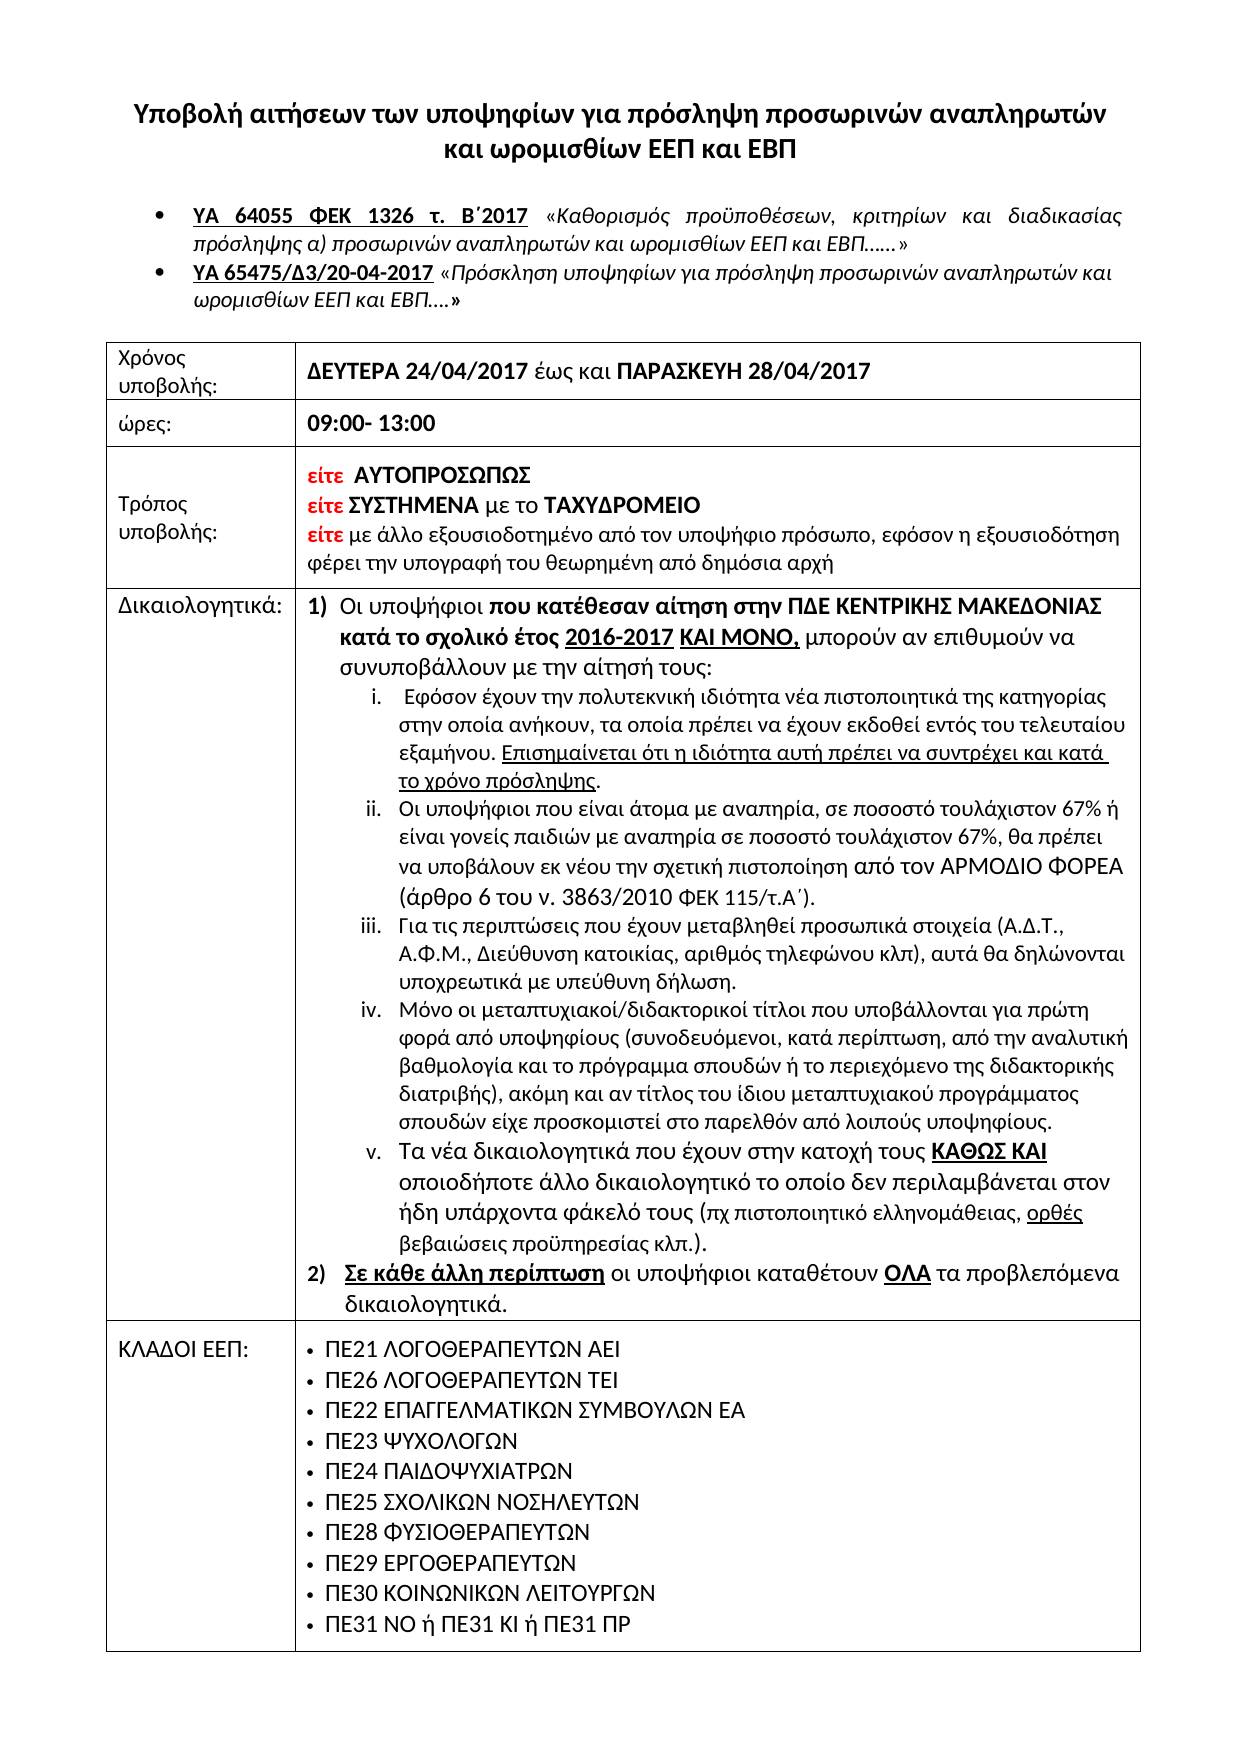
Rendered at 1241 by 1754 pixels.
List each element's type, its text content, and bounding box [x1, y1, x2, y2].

table_cell 09:00- 13:00 [296, 400, 1140, 446]
table_cell είτε ΑΥΤΟΠΡΟΣΩΠΩΣ είτε ΣΥΣΤΗΜΕΝΑ με το ΤΑΧΥΔΡΟΜΕΙΟ είτε με άλλο εξουσιοδοτημένο από τον υποψήφιο πρόσωπο, εφόσον η εξουσιοδότηση φέρει την υπογραφή του θεωρημένη από δημόσια αρχή [296, 447, 1140, 588]
table_header Χρόνος υποβολής: [107, 343, 295, 399]
table_cell Τρόπος υποβολής: [107, 447, 295, 588]
text Υποβολή αιτήσεων των υποψηφίων για πρόσληψη προσωρινών αναπληρωτών και ωρομισθίων ΕΕΠ και ΕΒΠ [118, 95, 1122, 166]
list ΥΑ 65475/Δ3/20-04-2017 «Πρόσκληση υποψηφίων για πρόσληψη προσωρινών αναπληρωτών και ωρομισθίων ΕΕΠ και ΕΒΠ….» [156, 258, 1122, 314]
table_cell ΠΕ21 ΛΟΓΟΘΕΡΑΠΕΥΤΩΝ ΑΕΙ ΠΕ26 ΛΟΓΟΘΕΡΑΠΕΥΤΩΝ ΤΕΙ ΠΕ22 ΕΠΑΓΓΕΛΜΑΤΙΚΩΝ ΣΥΜΒΟΥΛΩΝ ΕΑ ΠΕ23 ΨΥΧΟΛΟΓΩΝ ΠΕ24 ΠΑΙΔΟΨΥΧΙΑΤΡΩΝ ΠΕ25 ΣΧΟΛΙΚΩΝ ΝΟΣΗΛΕΥΤΩΝ ΠΕ28 ΦΥΣΙΟΘΕΡΑΠΕΥΤΏΝ ΠΕ29 ΕΡΓΟΘΕΡΑΠΕΥΤΩΝ ΠΕ30 ΚΟΙΝΩΝΙΚΩΝ ΛΕΙΤΟΥΡΓΩΝ ΠΕ31 ΝΟ ή ΠΕ31 ΚΙ ή ΠΕ31 ΠΡ [296, 1321, 1140, 1651]
table_cell Δικαιολογητικά: [107, 589, 295, 1320]
table_header ΔΕΥΤΕΡΑ 24/04/2017 έως και ΠΑΡΑΣΚΕΥΗ 28/04/2017 [296, 343, 1140, 399]
table_cell Οι υποψήφιοι που κατέθεσαν αίτηση στην ΠΔΕ ΚΕΝΤΡΙΚΗΣ ΜΑΚΕΔΟΝΙΑΣ κατά το σχολικό έτος 2016-2017 ΚΑΙ ΜΟΝΟ, μπορούν αν επιθυμούν να συνυποβάλλουν με την αίτησή τους: Εφόσον έχουν την πολυτεκνική ιδιότητα νέα πιστοποιητικά της κατηγορίας στην οποία ανήκουν, τα οποία πρέπει να έχουν εκδοθεί εντός του τελευταίου εξαμήνου. Επισημαίνεται ότι η ιδιότητα αυτή πρέπει να συντρέχει και κατά το χρόνο πρόσληψης. Οι υποψήφιοι που είναι άτομα με αναπηρία, σε ποσοστό τουλάχιστον 67% ή είναι γονείς παιδιών με αναπηρία σε ποσοστό τουλάχιστον 67%, θα πρέπει να υποβάλουν εκ νέου την σχετική πιστοποίηση από τον ΑΡΜΟΔΙΟ ΦΟΡΕΑ (άρθρο 6 του ν. 3863/2010 ΦΕΚ 115/τ.Α΄). Για τις περιπτώσεις που έχουν μεταβληθεί προσωπικά στοιχεία (Α.Δ.Τ., Α.Φ.Μ., Διεύθυνση κατοικίας, αριθμός τηλεφώνου κλπ), αυτά θα δηλώνονται υποχρεωτικά με υπεύθυνη δήλωση. Μόνο οι μεταπτυχιακοί/διδακτορικοί τίτλοι που υποβάλλονται για πρώτη φορά από υποψηφίους (συνοδευόμενοι, κατά περίπτωση, από την αναλυτική βαθμολογία και το πρόγραμμα σπουδών ή το περιεχόμενο της διδακτορικής διατριβής), ακόμη και αν τίτλος του ίδιου μεταπτυχιακού προγράμματος σπουδών είχε προσκομιστεί στο παρελθόν από λοιπούς υποψηφίους. Τα νέα δικαιολογητικά που έχουν στην κατοχή τους ΚΑΘΩΣ ΚΑΙ οποιοδήποτε άλλο δικαιολογητικό το οποίο δεν περιλαμβάνεται στον ήδη υπάρχοντα φάκελό τους (πχ πιστοποιητικό ελληνομάθειας, ορθές βεβαιώσεις προϋπηρεσίας κλπ.). Σε κάθε άλλη περίπτωση οι υποψήφιοι καταθέτουν ΟΛΑ τα προβλεπόμενα δικαιολογητικά. [296, 589, 1140, 1320]
table_cell ώρες: [107, 400, 295, 446]
list YA 64055 ΦΕΚ 1326 τ. Β΄2017 «Καθορισμός προϋποθέσεων, κριτηρίων και διαδικασίας πρόσληψης α) προσωρινών αναπληρωτών και ωρομισθίων ΕΕΠ και ΕΒΠ……» [156, 202, 1122, 258]
table_cell ΚΛΑΔΟΙ ΕΕΠ: [107, 1321, 295, 1651]
